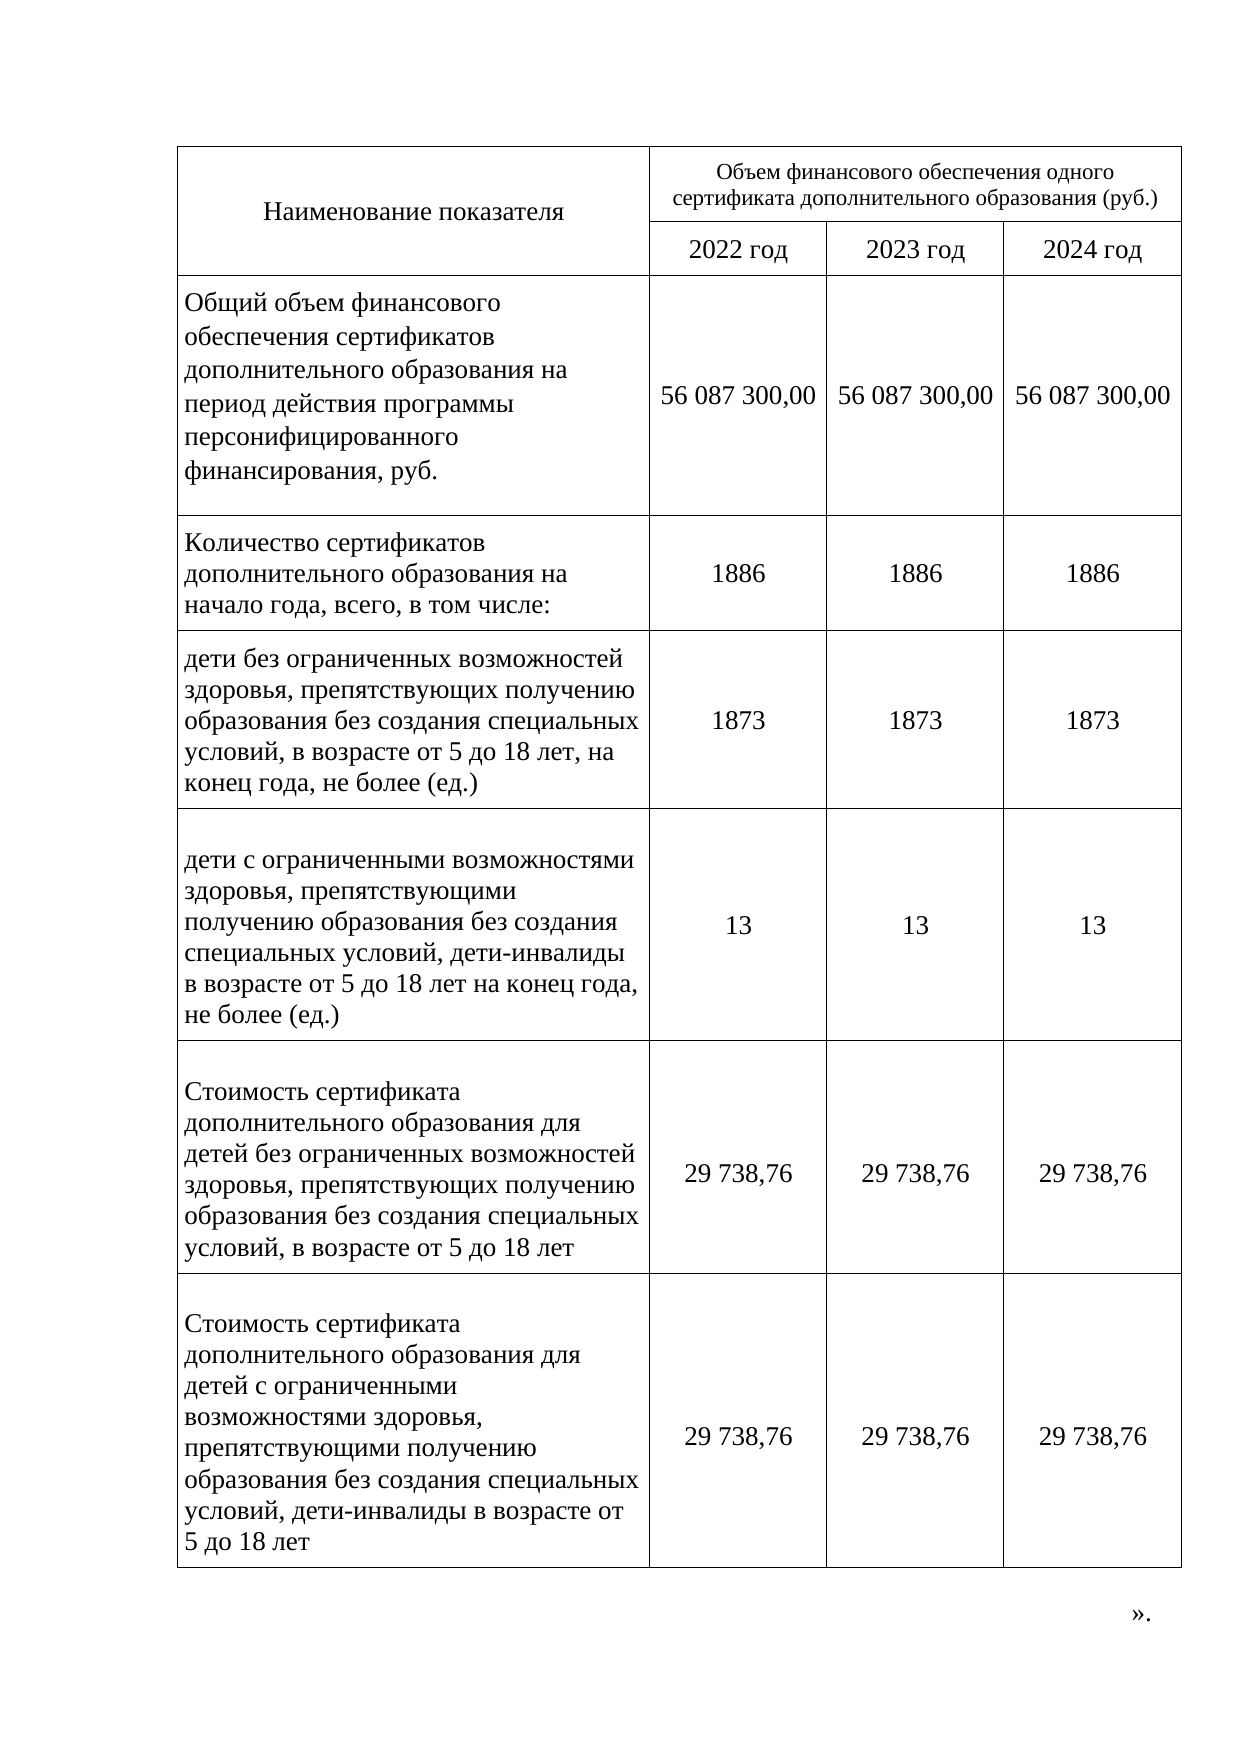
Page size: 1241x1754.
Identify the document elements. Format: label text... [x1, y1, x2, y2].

table_cell 29 738,76 [1004, 1041, 1181, 1272]
table_cell дети без ограниченных возможностей здоровья, препятствующих получению образования без создания специальных условий, в возрасте от 5 до 18 лет, на конец года, не более (ед.) [178, 631, 649, 808]
table_header Объем финансового обеспечения одного сертификата дополнительного образования (руб.) [650, 147, 1181, 221]
table_cell 13 [650, 809, 826, 1040]
table_cell 29 738,76 [827, 1274, 1003, 1567]
table_cell 1873 [827, 631, 1003, 808]
table_cell 2024 год [1004, 222, 1181, 274]
table_cell 1886 [650, 516, 826, 630]
table_cell 13 [1004, 809, 1181, 1040]
table_cell Количество сертификатов дополнительного образования на начало года, всего, в том числе: [178, 516, 649, 630]
table_cell 1873 [1004, 631, 1181, 808]
table_cell 56 087 300,00 [650, 276, 826, 514]
table_cell 56 087 300,00 [1004, 276, 1181, 514]
table_cell 1873 [650, 631, 826, 808]
table_cell 2023 год [827, 222, 1003, 274]
table_cell 13 [827, 809, 1003, 1040]
table_cell Общий объем финансового обеспечения сертификатов дополнительного образования на период действия программы персонифицированного финансирования, руб. [178, 276, 649, 514]
table_cell 29 738,76 [650, 1041, 826, 1272]
table_cell 29 738,76 [650, 1274, 826, 1567]
table_cell дети с ограниченными возможностями здоровья, препятствующими получению образования без создания специальных условий, дети-инвалиды в возрасте от 5 до 18 лет на конец года, не более (ед.) [178, 809, 649, 1040]
table_cell Стоимость сертификата дополнительного образования для детей с ограниченными возможностями здоровья, препятствующими получению образования без создания специальных условий, дети-инвалиды в возрасте от 5 до 18 лет [178, 1274, 649, 1567]
table_cell 56 087 300,00 [827, 276, 1003, 514]
table_cell Стоимость сертификата дополнительного образования для детей без ограниченных возможностей здоровья, препятствующих получению образования без создания специальных условий, в возрасте от 5 до 18 лет [178, 1041, 649, 1272]
text ». [251, 1596, 1152, 1627]
table_cell 29 738,76 [827, 1041, 1003, 1272]
table_cell 1886 [1004, 516, 1181, 630]
table_header Наименование показателя [178, 147, 649, 274]
table_cell 1886 [827, 516, 1003, 630]
table_cell 2022 год [650, 222, 826, 274]
table_cell 29 738,76 [1004, 1274, 1181, 1567]
